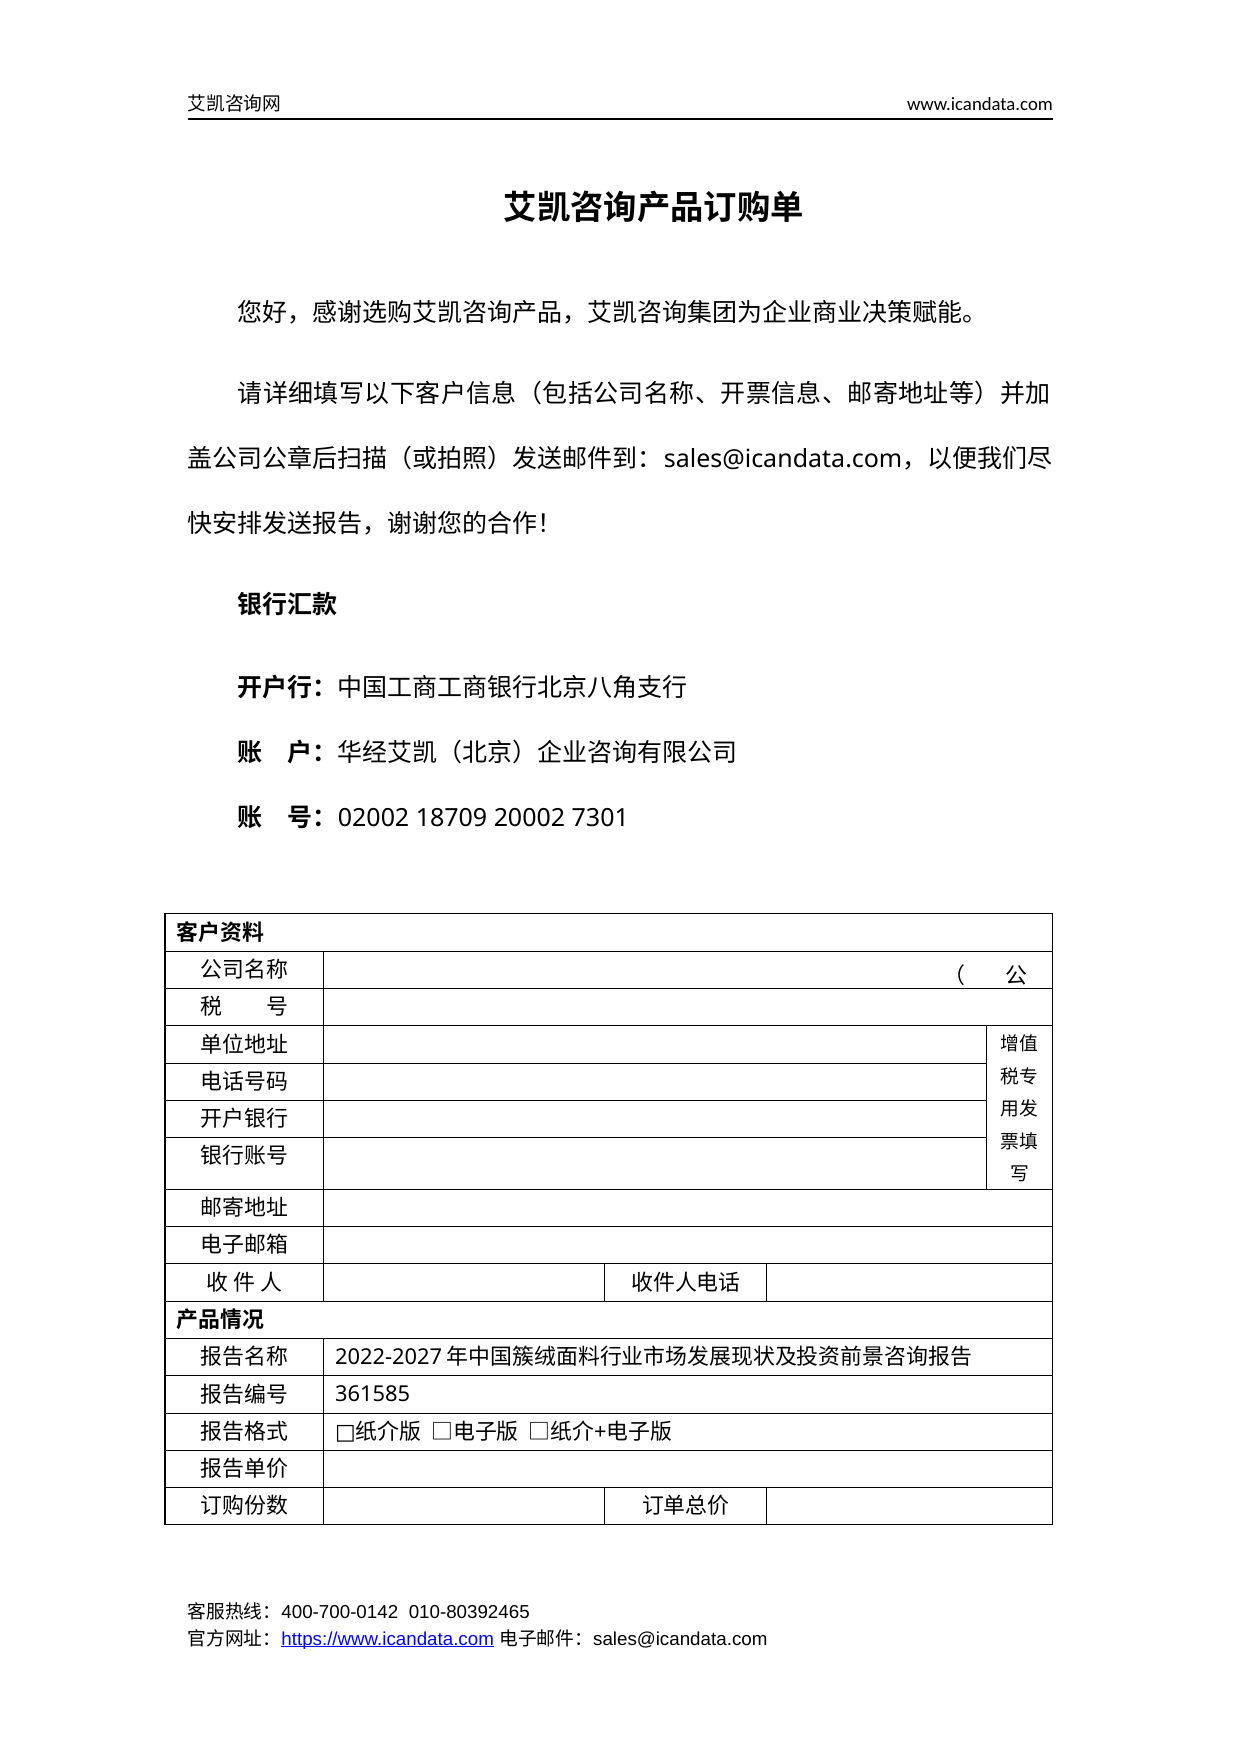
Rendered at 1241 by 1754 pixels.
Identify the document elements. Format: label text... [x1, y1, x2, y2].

table_cell 税 号 [166, 989, 323, 1025]
table_cell [324, 1190, 1052, 1226]
table_header 客户资料 [166, 914, 1052, 951]
table_cell [324, 1064, 986, 1100]
table_cell 收件人电话 [605, 1264, 766, 1301]
table_cell 报告格式 [166, 1414, 323, 1450]
text 您好，感谢选购艾凯咨询产品，艾凯咨询集团为企业商业决策赋能。 [187, 278, 1053, 343]
table_cell 2022-2027年中国簇绒面料行业市场发展现状及投资前景咨询报告 [324, 1339, 1052, 1375]
table_cell [324, 1026, 986, 1062]
table_cell 361585 [324, 1376, 1052, 1412]
table_cell 订购份数 [166, 1488, 323, 1524]
table_cell [324, 1451, 1052, 1487]
table_cell [324, 1264, 604, 1301]
text 账 户：华经艾凯（北京）企业咨询有限公司 [187, 718, 1053, 783]
table_cell 增值税专用发票填写 [987, 1026, 1052, 1189]
table_cell 单位地址 [166, 1026, 323, 1062]
table_cell [324, 1488, 604, 1524]
table_cell 产品情况 [166, 1302, 1052, 1338]
text 请详细填写以下客户信息（包括公司名称、开票信息、邮寄地址等）并加盖公司公章后扫描（或拍照）发送邮件到：sales@icandata.com，以便我们尽快安排发送报告，谢谢您的合作！ [187, 359, 1053, 554]
table_cell [767, 1488, 1052, 1524]
table_cell 订单总价 [605, 1488, 766, 1524]
text 艾凯咨询产品订购单 [187, 172, 1053, 237]
table_cell 开户银行 [166, 1101, 323, 1137]
table_cell 报告编号 [166, 1376, 323, 1412]
table_cell [324, 989, 1052, 1025]
table_cell [324, 1101, 986, 1137]
table_cell [324, 1138, 986, 1189]
table_cell [324, 952, 1052, 988]
table_cell 电话号码 [166, 1064, 323, 1100]
table_cell 报告单价 [166, 1451, 323, 1487]
table_cell 报告名称 [166, 1339, 323, 1375]
text 账 号：02002 18709 20002 7301 [187, 783, 1053, 848]
table_cell □纸介版 □电子版 □纸介+电子版 [324, 1414, 1052, 1450]
table_cell 收 件 人 [166, 1264, 323, 1301]
text 开户行：中国工商工商银行北京八角支行 [187, 653, 1053, 718]
table_cell [324, 1227, 1052, 1263]
table_cell 公司名称 [166, 952, 323, 988]
table_cell 电子邮箱 [166, 1227, 323, 1263]
table_cell 银行账号 [166, 1138, 323, 1189]
table_cell [767, 1264, 1052, 1301]
text 银行汇款 [187, 570, 1053, 635]
table_cell 邮寄地址 [166, 1190, 323, 1226]
